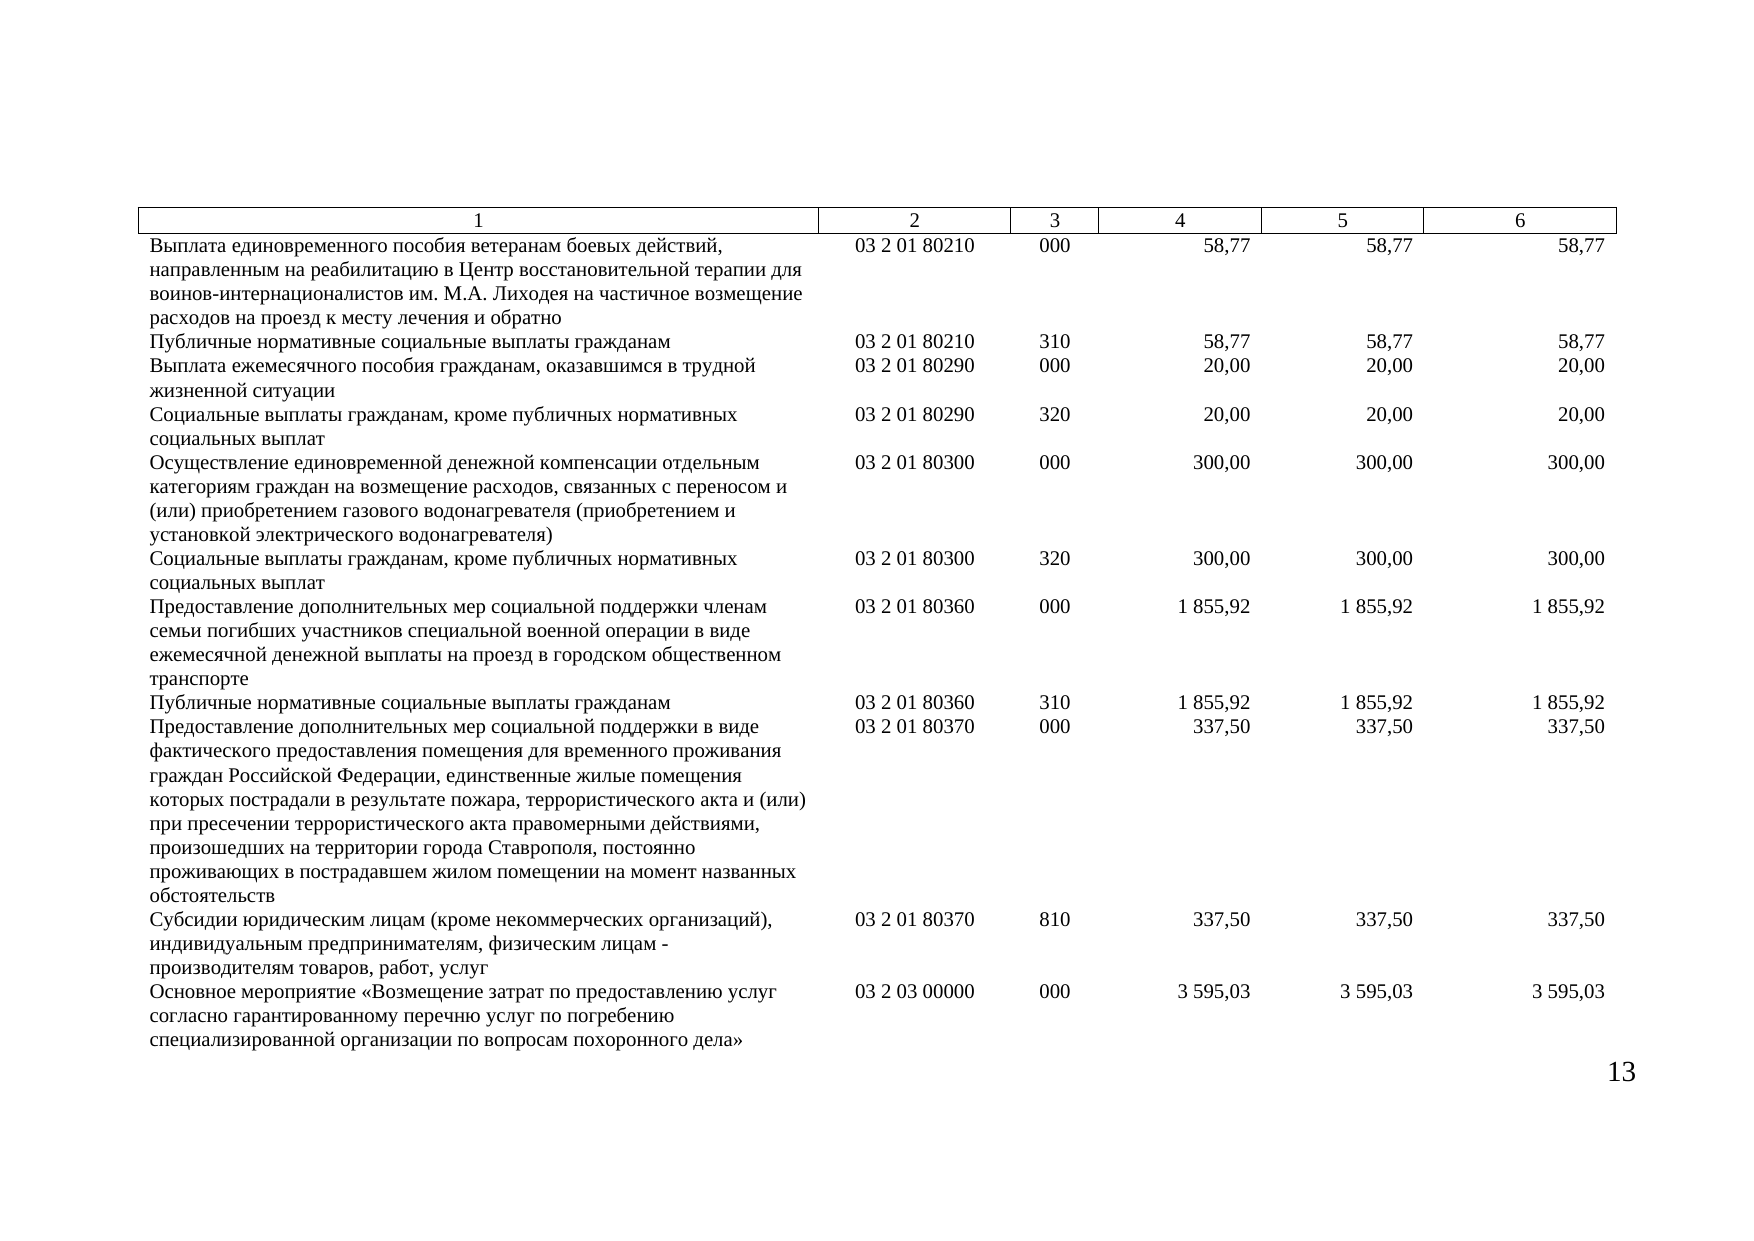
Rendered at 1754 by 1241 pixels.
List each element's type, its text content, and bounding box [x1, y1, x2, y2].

table_cell 1 855,92 [1424, 594, 1616, 690]
table_header 3 [1011, 208, 1098, 233]
table_cell 03 2 01 80290 [819, 354, 1011, 402]
table_cell 03 2 03 00000 [819, 979, 1011, 1051]
table_cell 20,00 [1261, 354, 1424, 402]
table_cell 300,00 [1261, 450, 1424, 546]
table_cell Выплата ежемесячного пособия гражданам, оказавшимся в трудной жизненной ситуации [138, 354, 818, 402]
table_cell 000 [1011, 234, 1099, 329]
table_cell 03 2 01 80290 [819, 402, 1011, 450]
table_cell 337,50 [1261, 714, 1424, 907]
table_header 2 [819, 208, 1010, 233]
table_header 1 [139, 208, 818, 233]
table_cell 300,00 [1424, 450, 1616, 546]
table_cell 000 [1011, 714, 1099, 907]
table_cell 58,77 [1424, 234, 1616, 329]
table_cell 1 855,92 [1424, 690, 1616, 714]
table_cell 000 [1011, 594, 1099, 690]
table_cell 300,00 [1261, 546, 1424, 594]
table_cell 320 [1011, 546, 1099, 594]
table_cell 337,50 [1099, 907, 1261, 979]
table_cell 03 2 01 80370 [819, 907, 1011, 979]
table_cell 310 [1011, 329, 1099, 353]
table_cell 58,77 [1261, 329, 1424, 353]
table_cell 300,00 [1424, 546, 1616, 594]
table_cell Основное мероприятие «Возмещение затрат по предоставлению услуг согласно гарантированному перечню услуг по погребению специализированной организации по вопросам похоронного дела» [138, 979, 818, 1051]
table_cell 58,77 [1424, 329, 1616, 353]
table_cell Социальные выплаты гражданам, кроме публичных нормативных социальных выплат [138, 402, 818, 450]
table_cell 1 855,92 [1261, 690, 1424, 714]
table_cell 000 [1011, 450, 1099, 546]
table_cell 58,77 [1099, 234, 1261, 329]
table_cell Предоставление дополнительных мер социальной поддержки в виде фактического предоставления помещения для временного проживания граждан Российской Федерации, единственные жилые помещения которых пострадали в результате пожара, террористического акта и (или) при пресечении террористического акта правомерными действиями, произошедших на территории города Ставрополя, постоянно проживающих в пострадавшем жилом помещении на момент названных обстоятельств [138, 714, 818, 907]
table_cell 3 595,03 [1099, 979, 1261, 1051]
table_cell 1 855,92 [1261, 594, 1424, 690]
table_cell 337,50 [1424, 907, 1616, 979]
table_cell Осуществление единовременной денежной компенсации отдельным категориям граждан на возмещение расходов, связанных с переносом и (или) приобретением газового водонагревателя (приобретением и установкой электрического водонагревателя) [138, 450, 818, 546]
table_cell 03 2 01 80370 [819, 714, 1011, 907]
table_cell Социальные выплаты гражданам, кроме публичных нормативных социальных выплат [138, 546, 818, 594]
table_cell Предоставление дополнительных мер социальной поддержки членам семьи погибших участников специальной военной операции в виде ежемесячной денежной выплаты на проезд в городском общественном транспорте [138, 594, 818, 690]
table_cell 03 2 01 80210 [819, 234, 1011, 329]
table_cell 20,00 [1099, 402, 1261, 450]
table_header 5 [1262, 208, 1423, 233]
table_cell 20,00 [1099, 354, 1261, 402]
table_cell 1 855,92 [1099, 594, 1261, 690]
table_cell 20,00 [1424, 354, 1616, 402]
table_cell Публичные нормативные социальные выплаты гражданам [138, 329, 818, 353]
table_cell 20,00 [1424, 402, 1616, 450]
table_header 4 [1099, 208, 1261, 233]
table_cell 810 [1011, 907, 1099, 979]
table_cell 337,50 [1099, 714, 1261, 907]
table_cell 03 2 01 80300 [819, 546, 1011, 594]
table_cell 337,50 [1261, 907, 1424, 979]
table_cell 320 [1011, 402, 1099, 450]
table_cell 3 595,03 [1261, 979, 1424, 1051]
table_cell 300,00 [1099, 546, 1261, 594]
table_cell 3 595,03 [1424, 979, 1616, 1051]
table_cell 300,00 [1099, 450, 1261, 546]
table_header 6 [1424, 208, 1616, 233]
table_cell 03 2 01 80360 [819, 690, 1011, 714]
table_cell 1 855,92 [1099, 690, 1261, 714]
table_cell 20,00 [1261, 402, 1424, 450]
table_cell 58,77 [1261, 234, 1424, 329]
table_cell Публичные нормативные социальные выплаты гражданам [138, 690, 818, 714]
table_cell 000 [1011, 979, 1099, 1051]
table_cell 310 [1011, 690, 1099, 714]
table_cell 03 2 01 80360 [819, 594, 1011, 690]
table_cell 03 2 01 80210 [819, 329, 1011, 353]
table_cell 58,77 [1099, 329, 1261, 353]
table_cell 337,50 [1424, 714, 1616, 907]
table_cell 03 2 01 80300 [819, 450, 1011, 546]
table_cell Выплата единовременного пособия ветеранам боевых действий, направленным на реабилитацию в Центр восстановительной терапии для воинов-интернационалистов им. М.А. Лиходея на частичное возмещение расходов на проезд к месту лечения и обратно [138, 234, 818, 329]
table_cell 000 [1011, 354, 1099, 402]
